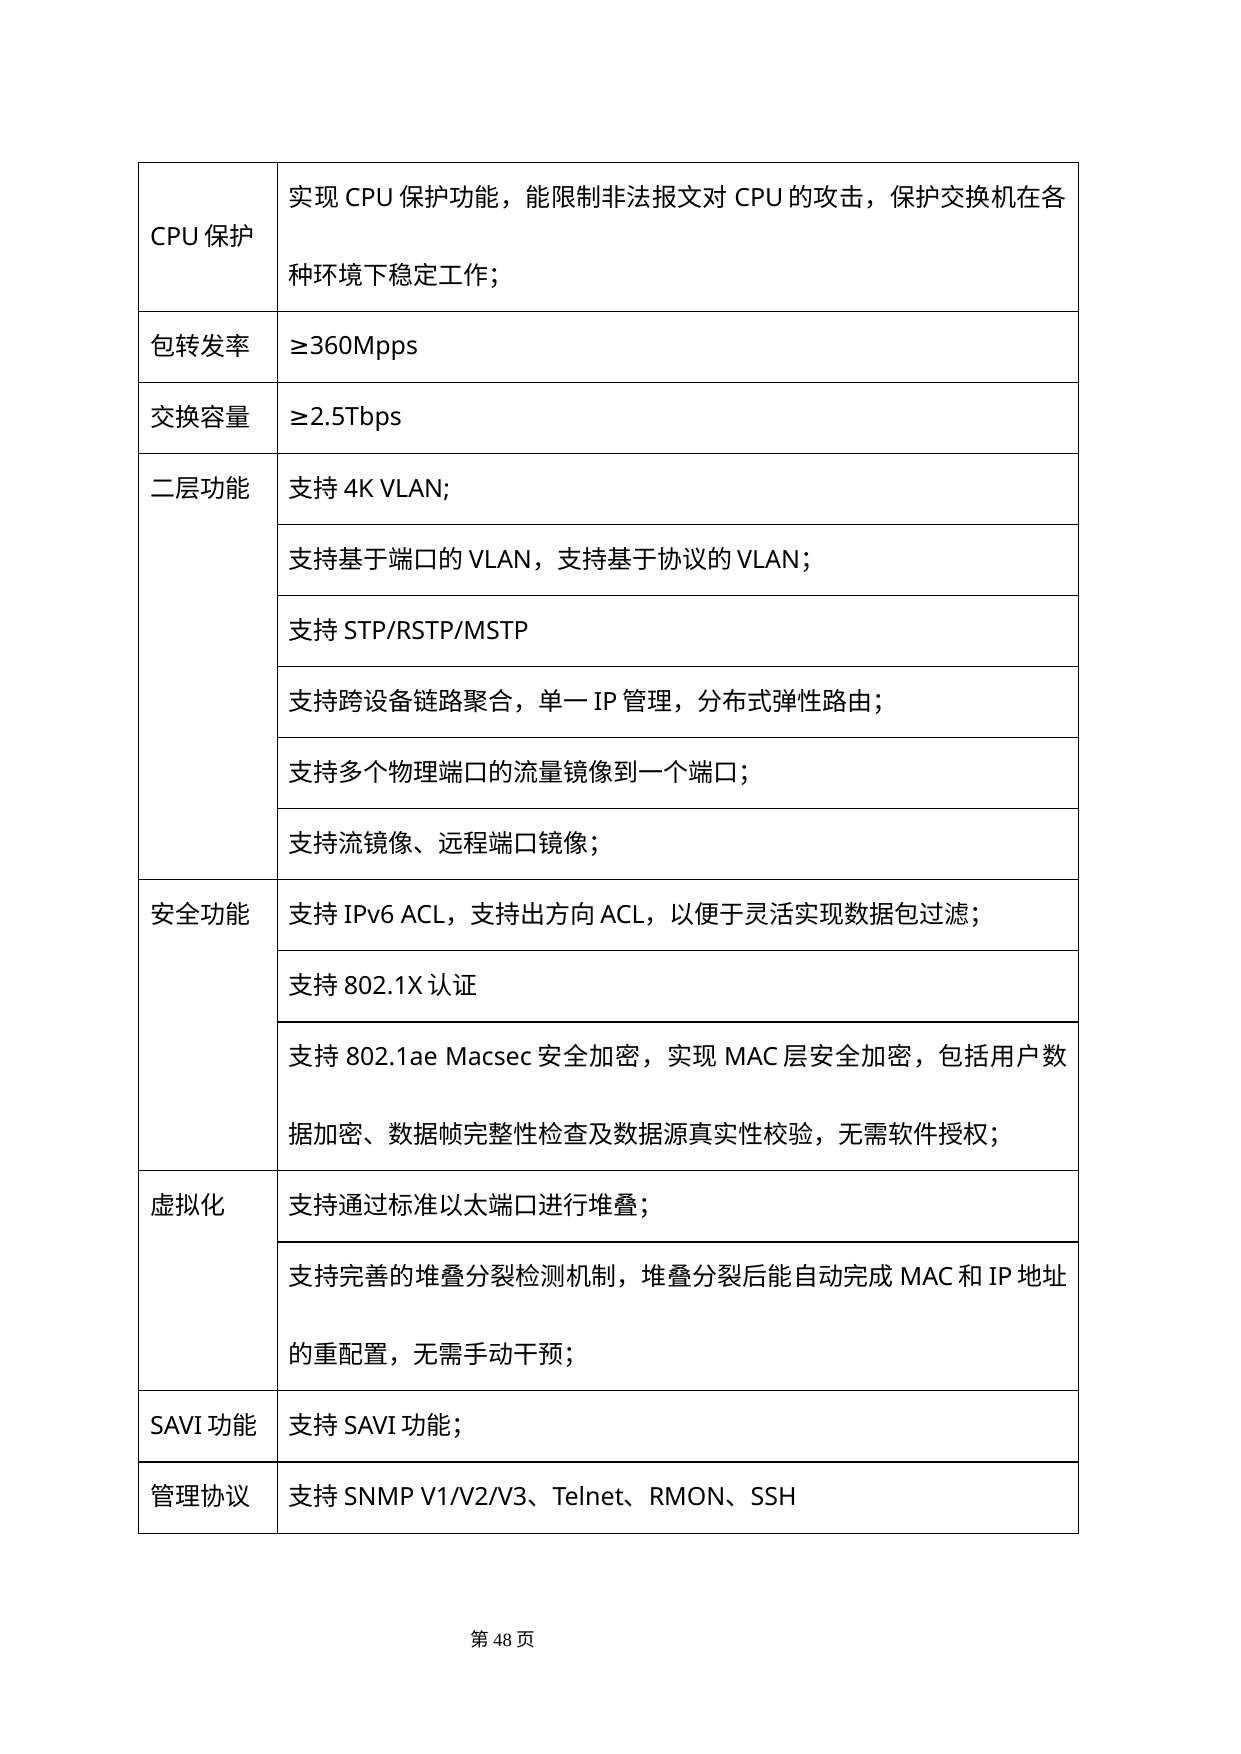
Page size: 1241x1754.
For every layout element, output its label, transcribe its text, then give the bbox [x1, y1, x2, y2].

table_cell CPU保护 [139, 163, 277, 311]
table_cell 虚拟化 [139, 1171, 277, 1390]
table_cell SAVI功能 [139, 1391, 277, 1461]
table_cell ≥2.5Tbps [278, 383, 1078, 453]
table_cell 支持多个物理端口的流量镜像到一个端口； [278, 738, 1078, 808]
table_cell 支持802.1X认证 [278, 951, 1078, 1021]
table_cell 支持SAVI功能； [278, 1391, 1078, 1461]
table_cell 支持跨设备链路聚合，单一IP管理，分布式弹性路由； [278, 667, 1078, 737]
table_cell 支持4K VLAN; [278, 454, 1078, 524]
table_cell 支持SNMP V1/V2/V3、Telnet、RMON、SSH [278, 1463, 1078, 1532]
table_cell 支持完善的堆叠分裂检测机制，堆叠分裂后能自动完成MAC和IP地址的重配置，无需手动干预； [278, 1243, 1078, 1390]
table_cell 支持IPv6 ACL，支持出方向ACL，以便于灵活实现数据包过滤； [278, 880, 1078, 950]
table_cell 支持流镜像、远程端口镜像； [278, 809, 1078, 879]
table_cell 实现CPU保护功能，能限制非法报文对CPU的攻击，保护交换机在各种环境下稳定工作； [278, 163, 1078, 311]
table_cell 二层功能 [139, 454, 277, 879]
table_cell 支持基于端口的VLAN，支持基于协议的VLAN； [278, 525, 1078, 595]
table_cell 管理协议 [139, 1463, 277, 1532]
table_cell 支持802.1ae Macsec安全加密，实现MAC层安全加密，包括用户数据加密、数据帧完整性检查及数据源真实性校验，无需软件授权； [278, 1023, 1078, 1170]
table_cell 包转发率 [139, 312, 277, 382]
table_cell 支持STP/RSTP/MSTP [278, 596, 1078, 666]
table_cell 支持通过标准以太端口进行堆叠； [278, 1171, 1078, 1241]
table_cell 安全功能 [139, 880, 277, 1170]
table_cell ≥360Mpps [278, 312, 1078, 382]
table_cell 交换容量 [139, 383, 277, 453]
